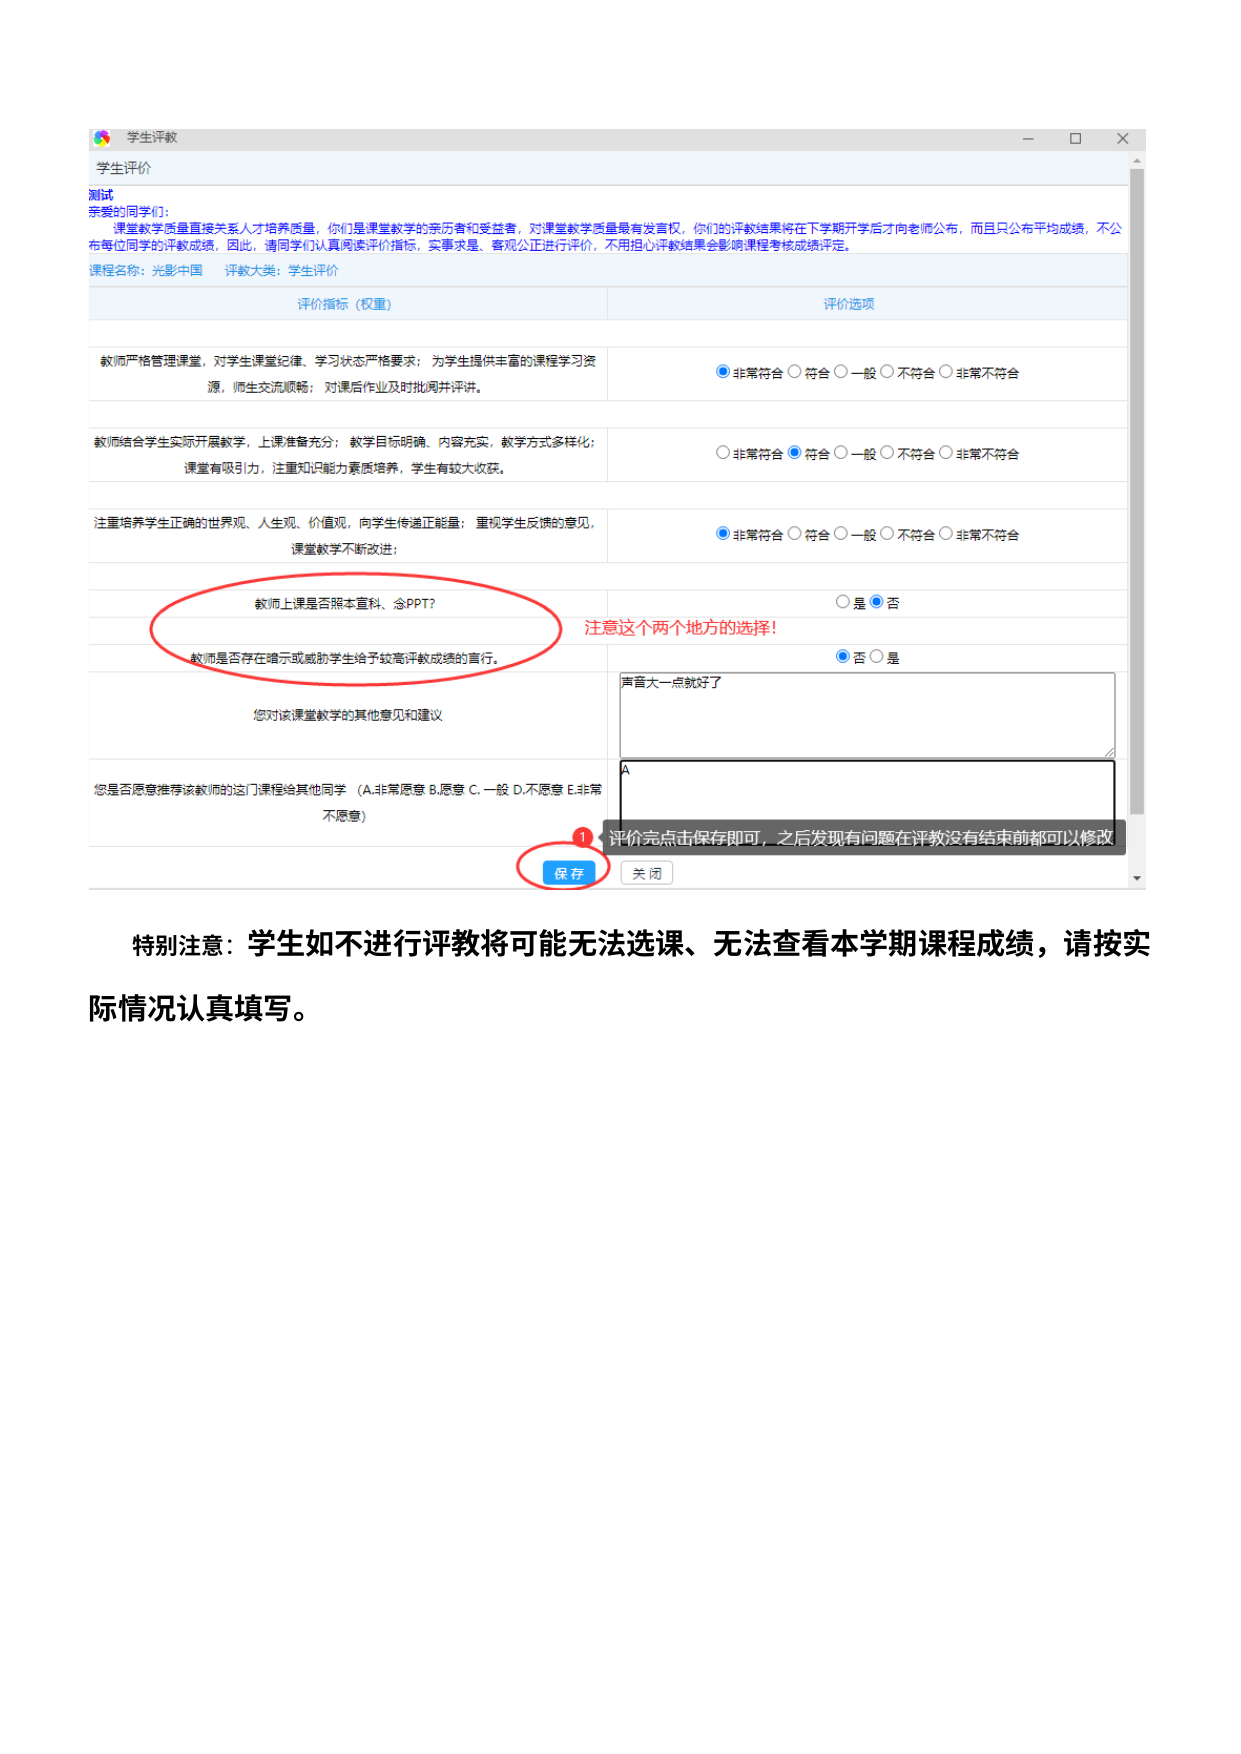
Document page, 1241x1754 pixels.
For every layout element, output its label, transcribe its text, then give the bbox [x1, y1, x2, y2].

text 特别注意：学生如不进行评教将可能无法选课、无法查看本学期课程成绩，请按实际情况认真填写。 [89, 909, 1152, 1039]
picture [88, 129, 1146, 890]
